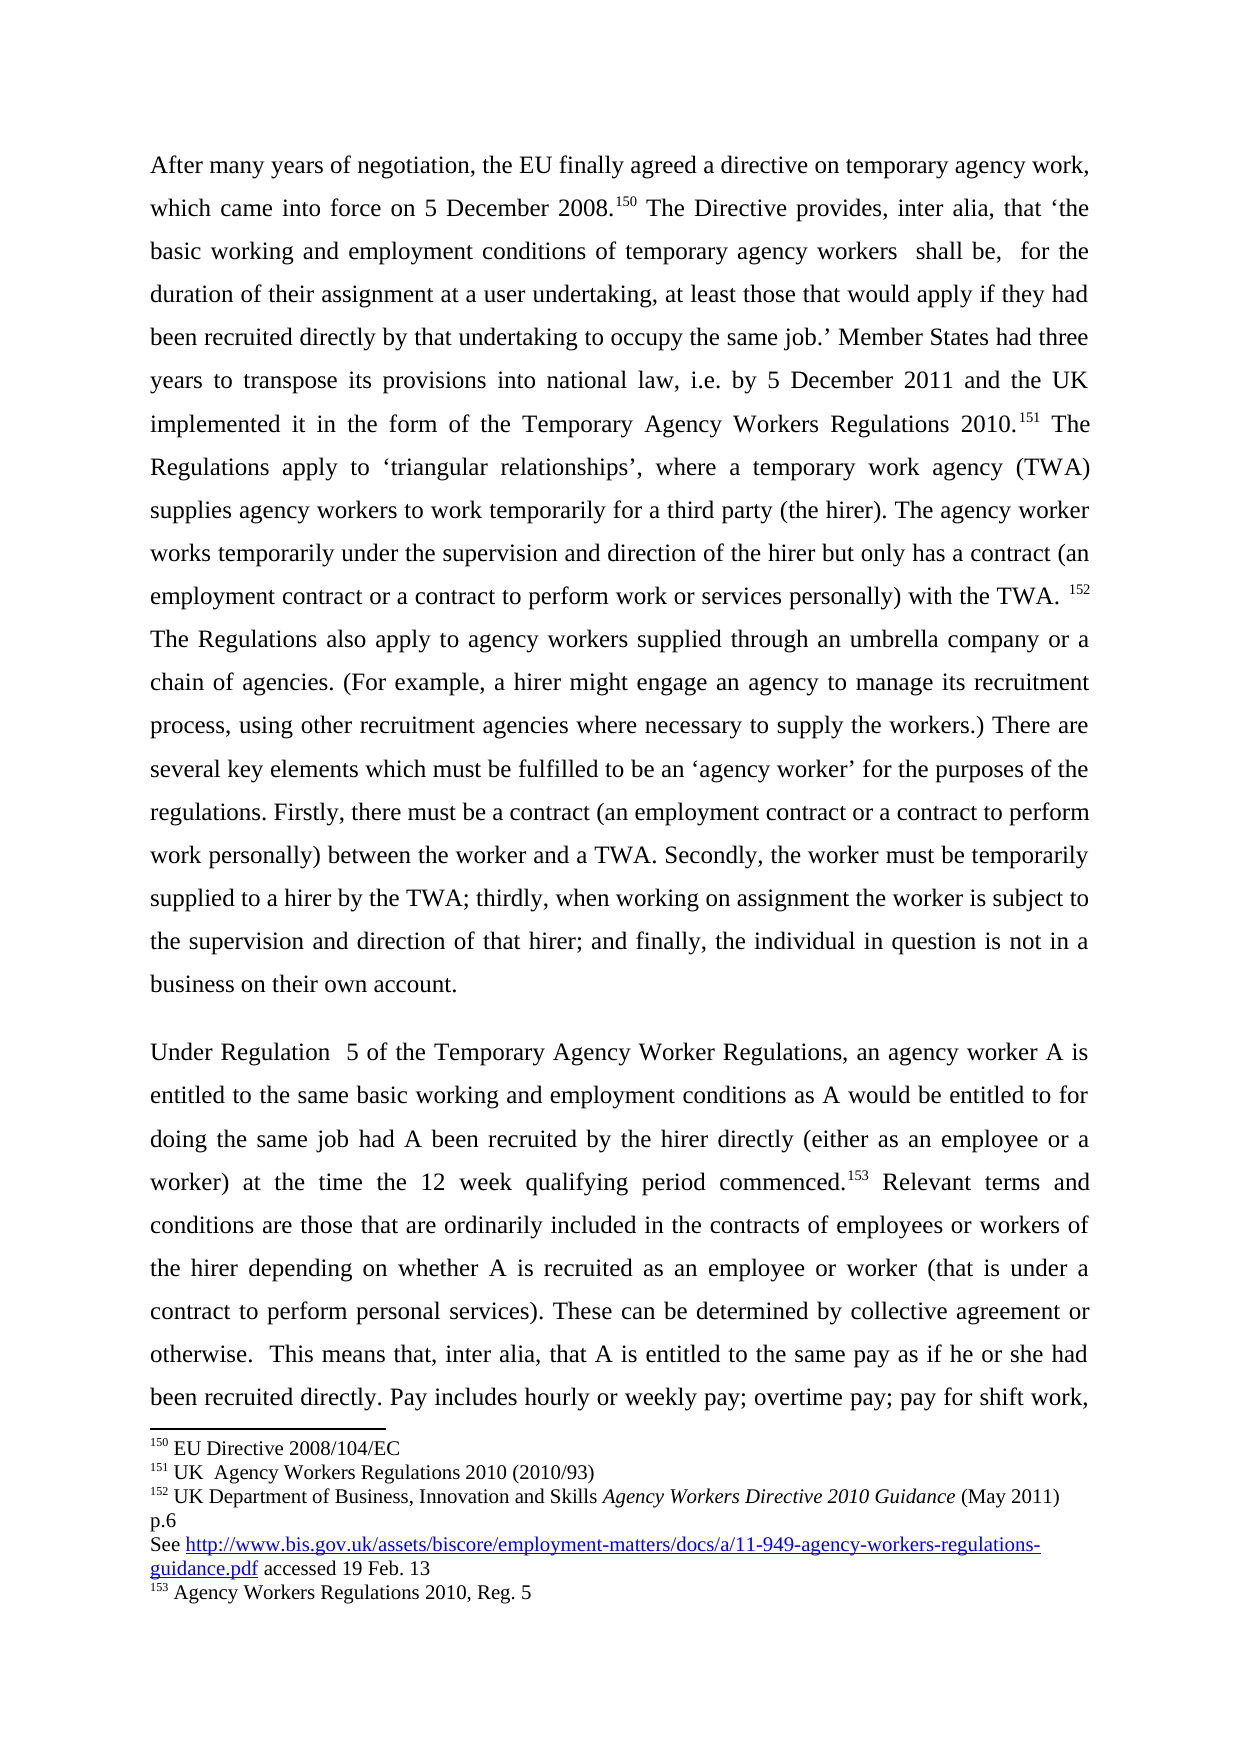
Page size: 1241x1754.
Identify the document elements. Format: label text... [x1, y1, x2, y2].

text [150, 1037, 1090, 1411]
text After many years of negotiation, the EU finally agreed a directive on temporary agency work, which came into force on 5 December 2008. The Directive provides, inter alia, that ‘the basic working and employment conditions of temporary agency workers shall be, for the duration of their assignment at a user undertaking, at least those that would apply if they had been recruited directly by that undertaking to occupy the same job.’ Member States had three years to transpose its provisions into national law, i.e. by 5 December 2011 and the UK implemented it in the form of the Temporary Agency Workers Regulations 2010. The Regulations apply to ‘triangular relationships’, where a temporary work agency (TWA) supplies agency workers to work temporarily for a third party (the hirer). The agency worker works temporarily under the supervision and direction of the hirer but only has a contract (an employment contract or a contract to perform work or services personally) with the TWA. The Regulations also apply to agency workers supplied through an umbrella company or a chain of agencies. (For example, a hirer might engage an agency to manage its recruitment process, using other recruitment agencies where necessary to supply the workers.) There are several key elements which must be fulfilled to be an ‘agency worker’ for the purposes of the regulations. Firstly, there must be a contract (an employment contract or a contract to perform work personally) between the worker and a TWA. Secondly, the worker must be temporarily supplied to a hirer by the TWA; thirdly, when working on assignment the worker is subject to the supervision and direction of that hirer; and finally, the individual in question is not in a business on their own account. [150, 150, 1090, 998]
